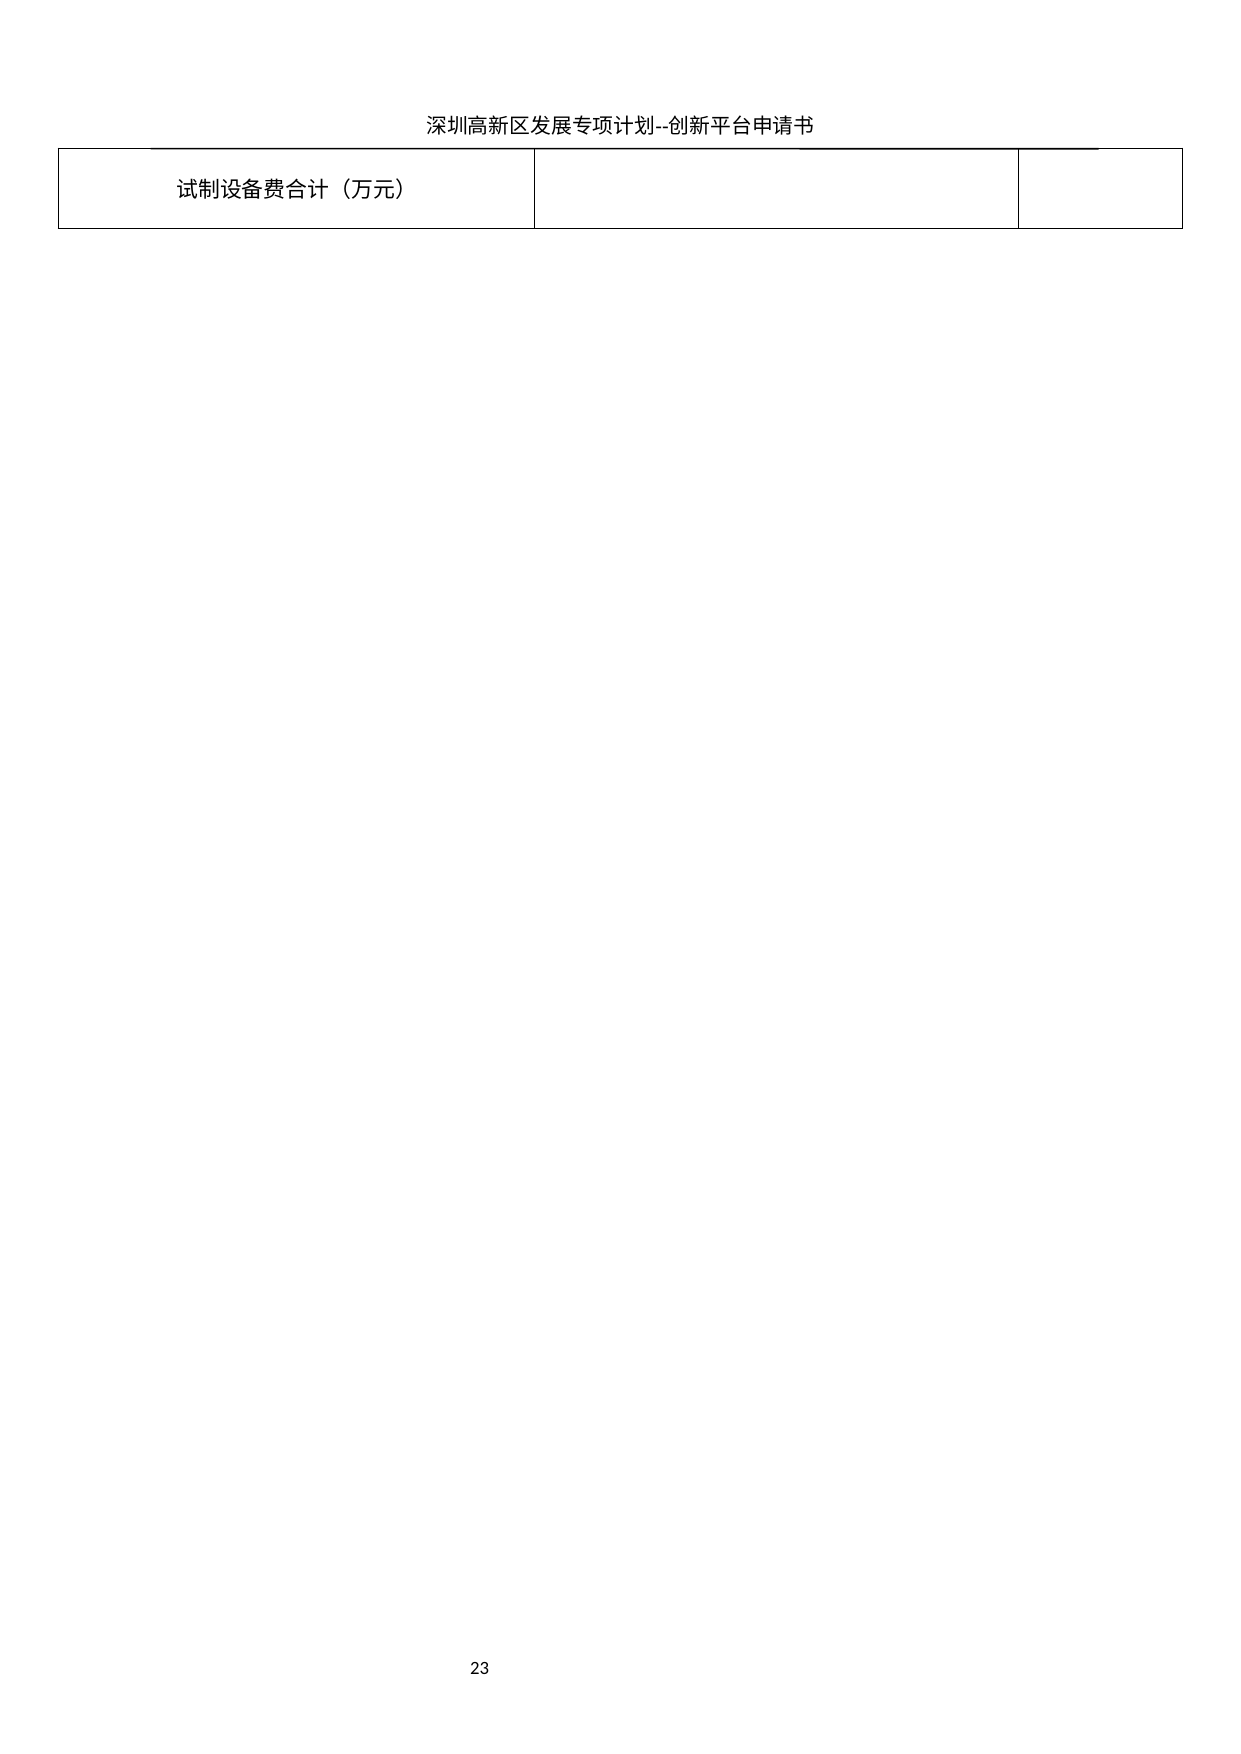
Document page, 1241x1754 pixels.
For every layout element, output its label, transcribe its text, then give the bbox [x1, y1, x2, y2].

table_cell 试制设备费合计（万元） [59, 149, 534, 228]
table_cell [535, 149, 1018, 228]
table_cell [1019, 149, 1182, 228]
